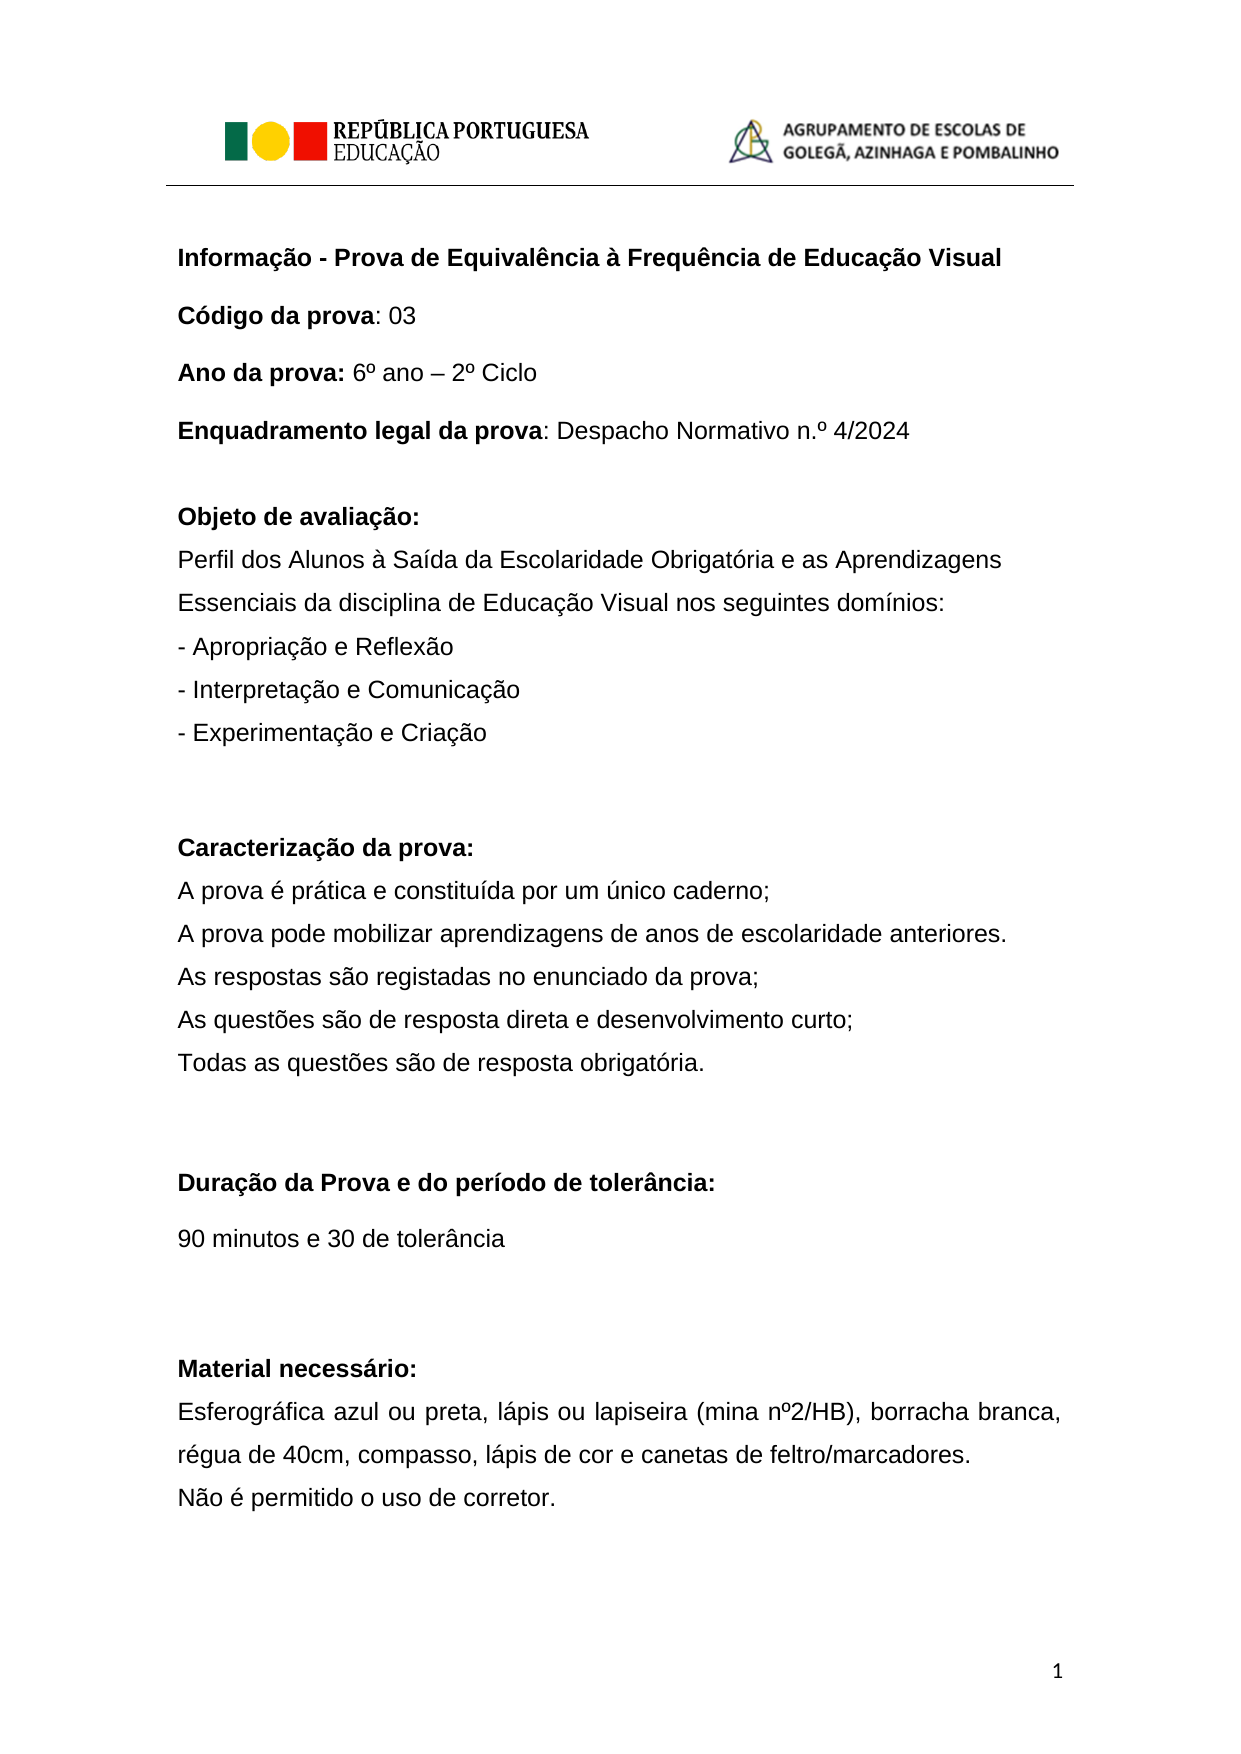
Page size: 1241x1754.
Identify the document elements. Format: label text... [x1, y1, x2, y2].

text Perfil dos Alunos à Saída da Escolaridade Obrigatória e as Aprendizagens Essenciais da disciplina de Educação Visual nos seguintes domínios: [177, 545, 1063, 617]
text A prova é prática e constituída por um único caderno; [177, 876, 1063, 905]
text Ano da prova: 6º ano – 2º Ciclo [177, 358, 1063, 387]
text - Apropriação e Reflexão [177, 632, 1063, 660]
text As questões são de resposta direta e desenvolvimento curto; [177, 1005, 1063, 1034]
text - Experimentação e Criação [177, 718, 1063, 747]
text Código da prova: 03 [177, 301, 1063, 330]
text Material necessário: [177, 1354, 1063, 1383]
text Enquadramento legal da prova: Despacho Normativo n.º 4/2024 [177, 416, 1063, 445]
text 90 minutos e 30 de tolerância [177, 1224, 1063, 1253]
picture [225, 118, 591, 165]
text Esferográfica azul ou preta, lápis ou lapiseira (mina nº2/HB), borracha branca, régua de 40cm, compasso, lápis de cor e canetas de feltro/marcadores. [177, 1397, 1063, 1469]
picture [725, 115, 1064, 167]
text As respostas são registadas no enunciado da prova; [177, 962, 1063, 991]
text Caracterização da prova: [177, 833, 1063, 862]
table_header [166, 111, 650, 185]
text Todas as questões são de resposta obrigatória. [177, 1048, 1063, 1077]
text Informação - Prova de Equivalência à Frequência de Educação Visual [177, 243, 1063, 272]
text - Interpretação e Comunicação [177, 675, 1063, 703]
text Objeto de avaliação: [177, 502, 1063, 531]
text A prova pode mobilizar aprendizagens de anos de escolaridade anteriores. [177, 919, 1063, 948]
text Não é permitido o uso de corretor. [177, 1483, 1063, 1512]
table_header [650, 111, 1074, 185]
text Duração da Prova e do período de tolerância: [177, 1168, 1063, 1196]
